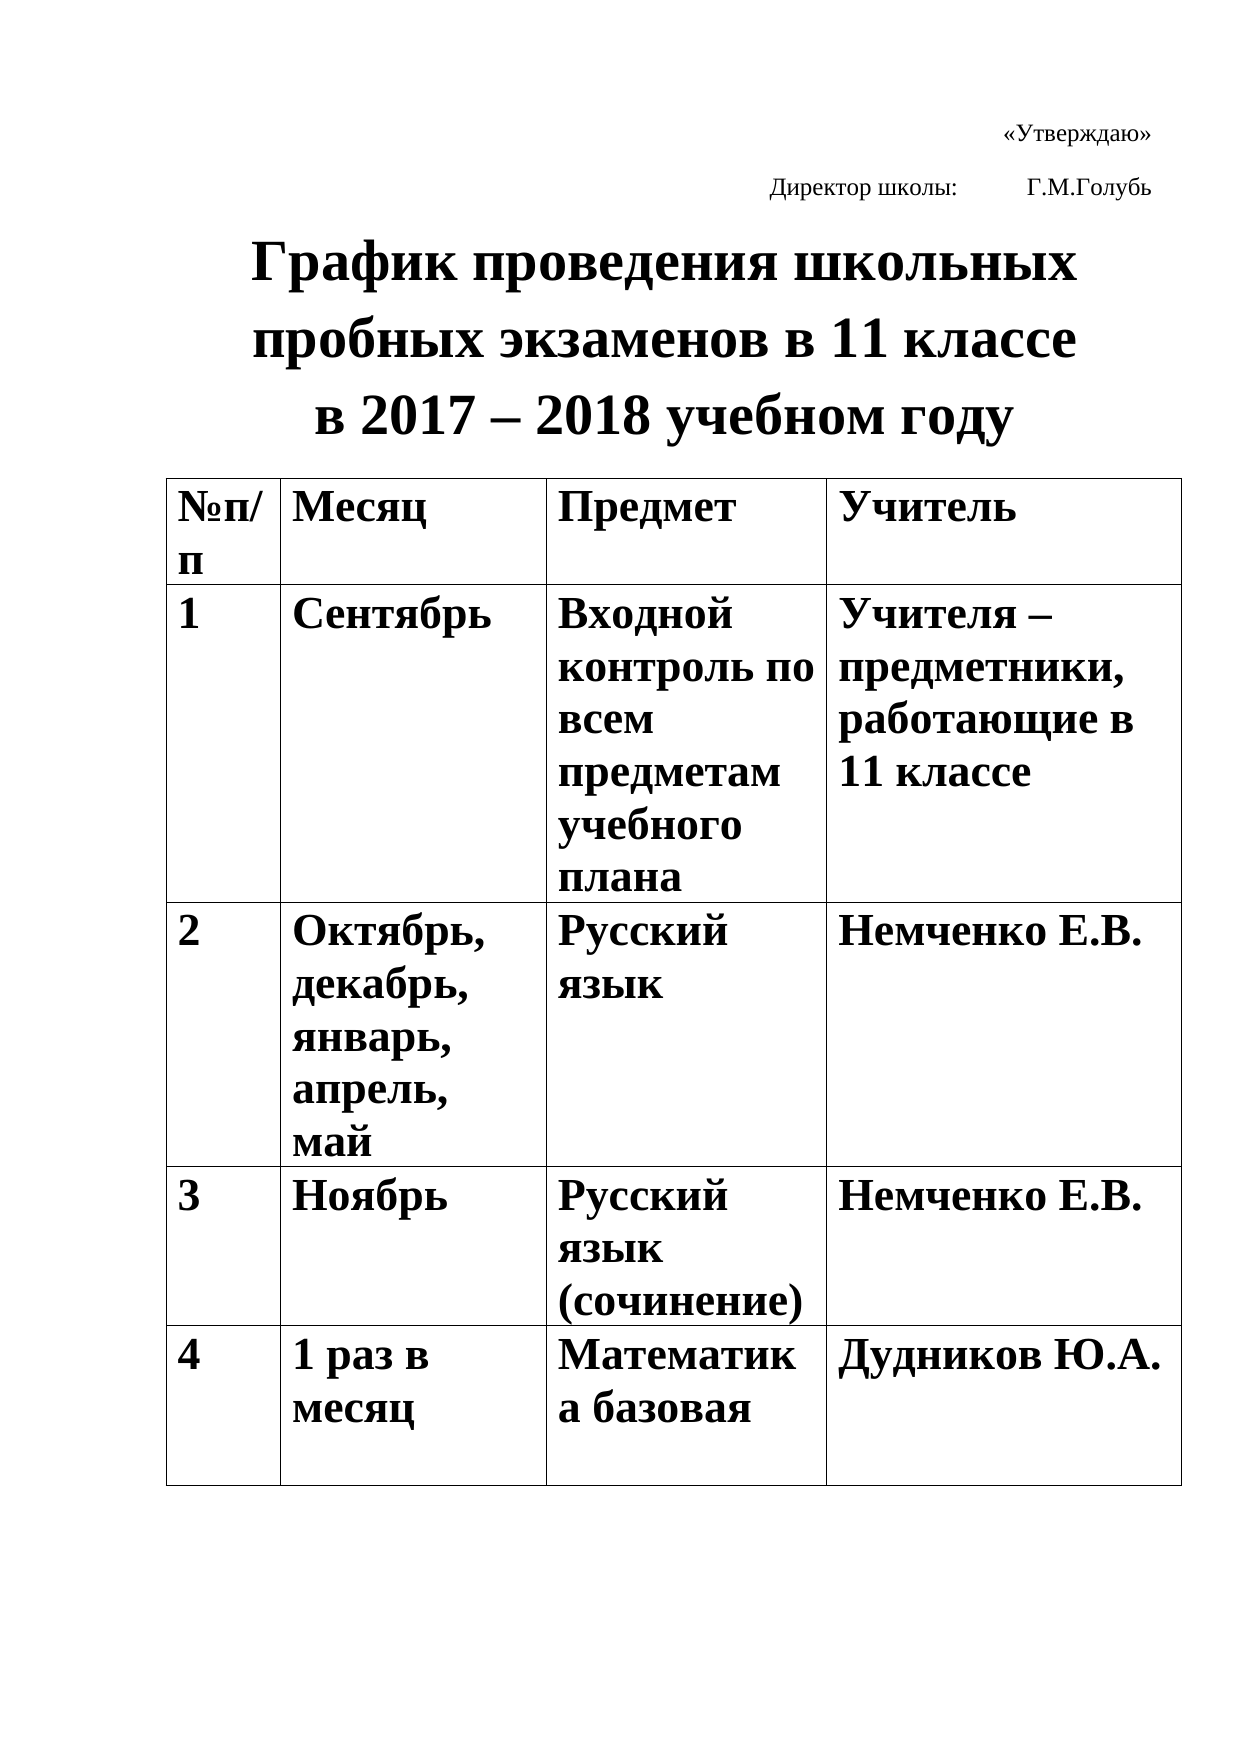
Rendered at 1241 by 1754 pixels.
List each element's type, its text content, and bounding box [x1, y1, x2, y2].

text График проведения школьных пробных экзаменов в 11 классе в 2017 – 2018 учебном году [177, 226, 1152, 447]
table_header Месяц [281, 479, 546, 584]
text «Утверждаю» [177, 118, 1152, 147]
table_cell Дудников Ю.А. [827, 1326, 1181, 1484]
table_header Предмет [547, 479, 826, 584]
table_cell Ноябрь [281, 1167, 546, 1325]
text Директор школы: Г.М.Голубь [177, 172, 1152, 201]
table_cell 3 [167, 1167, 280, 1325]
table_header №п/п [167, 479, 280, 584]
table_cell Немченко Е.В. [827, 903, 1181, 1166]
table_cell 2 [167, 903, 280, 1166]
table_cell Математика базовая [547, 1326, 826, 1484]
table_cell 1 [167, 585, 280, 902]
table_cell Русский язык (сочинение) [547, 1167, 826, 1325]
table_cell Русский язык [547, 903, 826, 1166]
table_header Учитель [827, 479, 1181, 584]
table_cell Октябрь, декабрь, январь, апрель, май [281, 903, 546, 1166]
table_cell Входной контроль по всем предметам учебного плана [547, 585, 826, 902]
table_cell Учителя – предметники, работающие в 11 классе [827, 585, 1181, 902]
table_cell 1 раз в месяц [281, 1326, 546, 1484]
table_cell 4 [167, 1326, 280, 1484]
table_cell Сентябрь [281, 585, 546, 902]
table_cell Немченко Е.В. [827, 1167, 1181, 1325]
